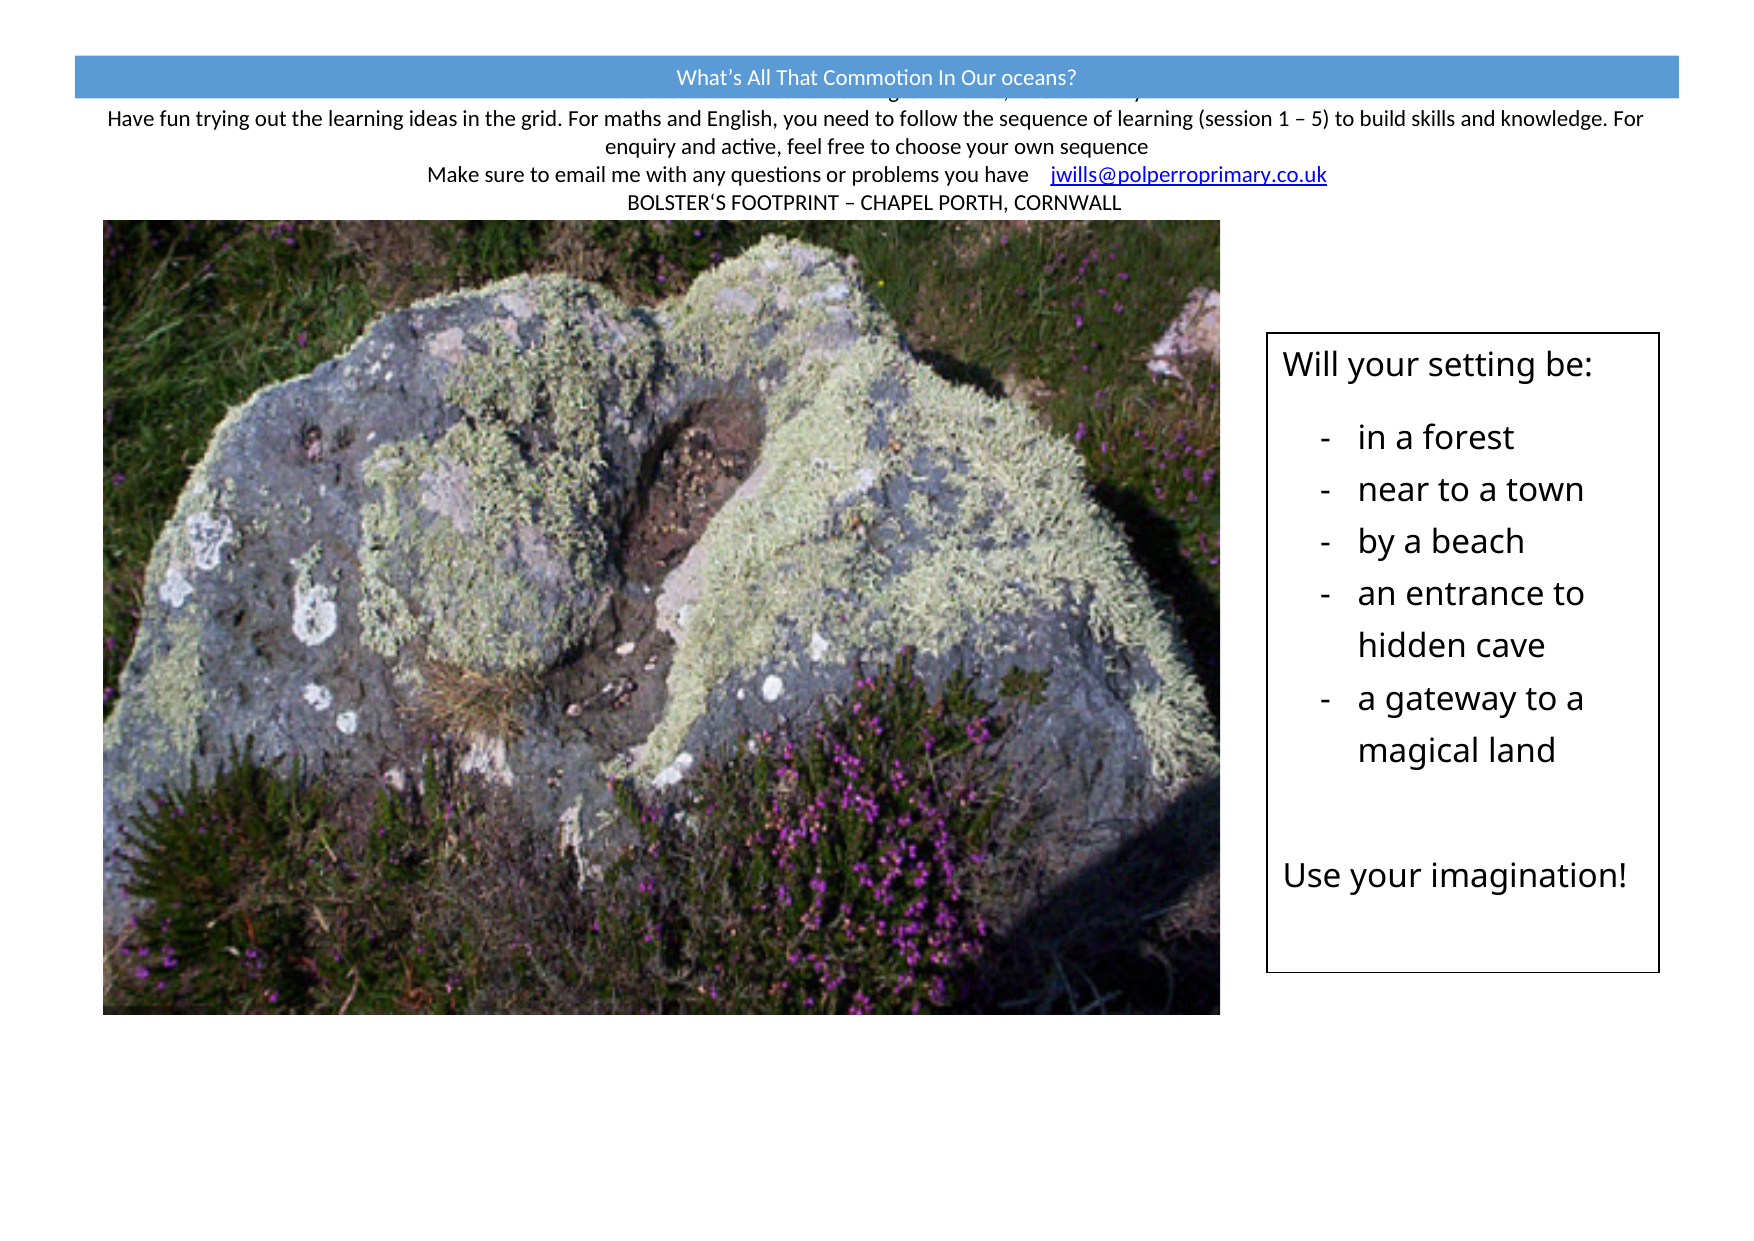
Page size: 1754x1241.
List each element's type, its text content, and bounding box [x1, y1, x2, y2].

picture [103, 220, 1221, 1015]
